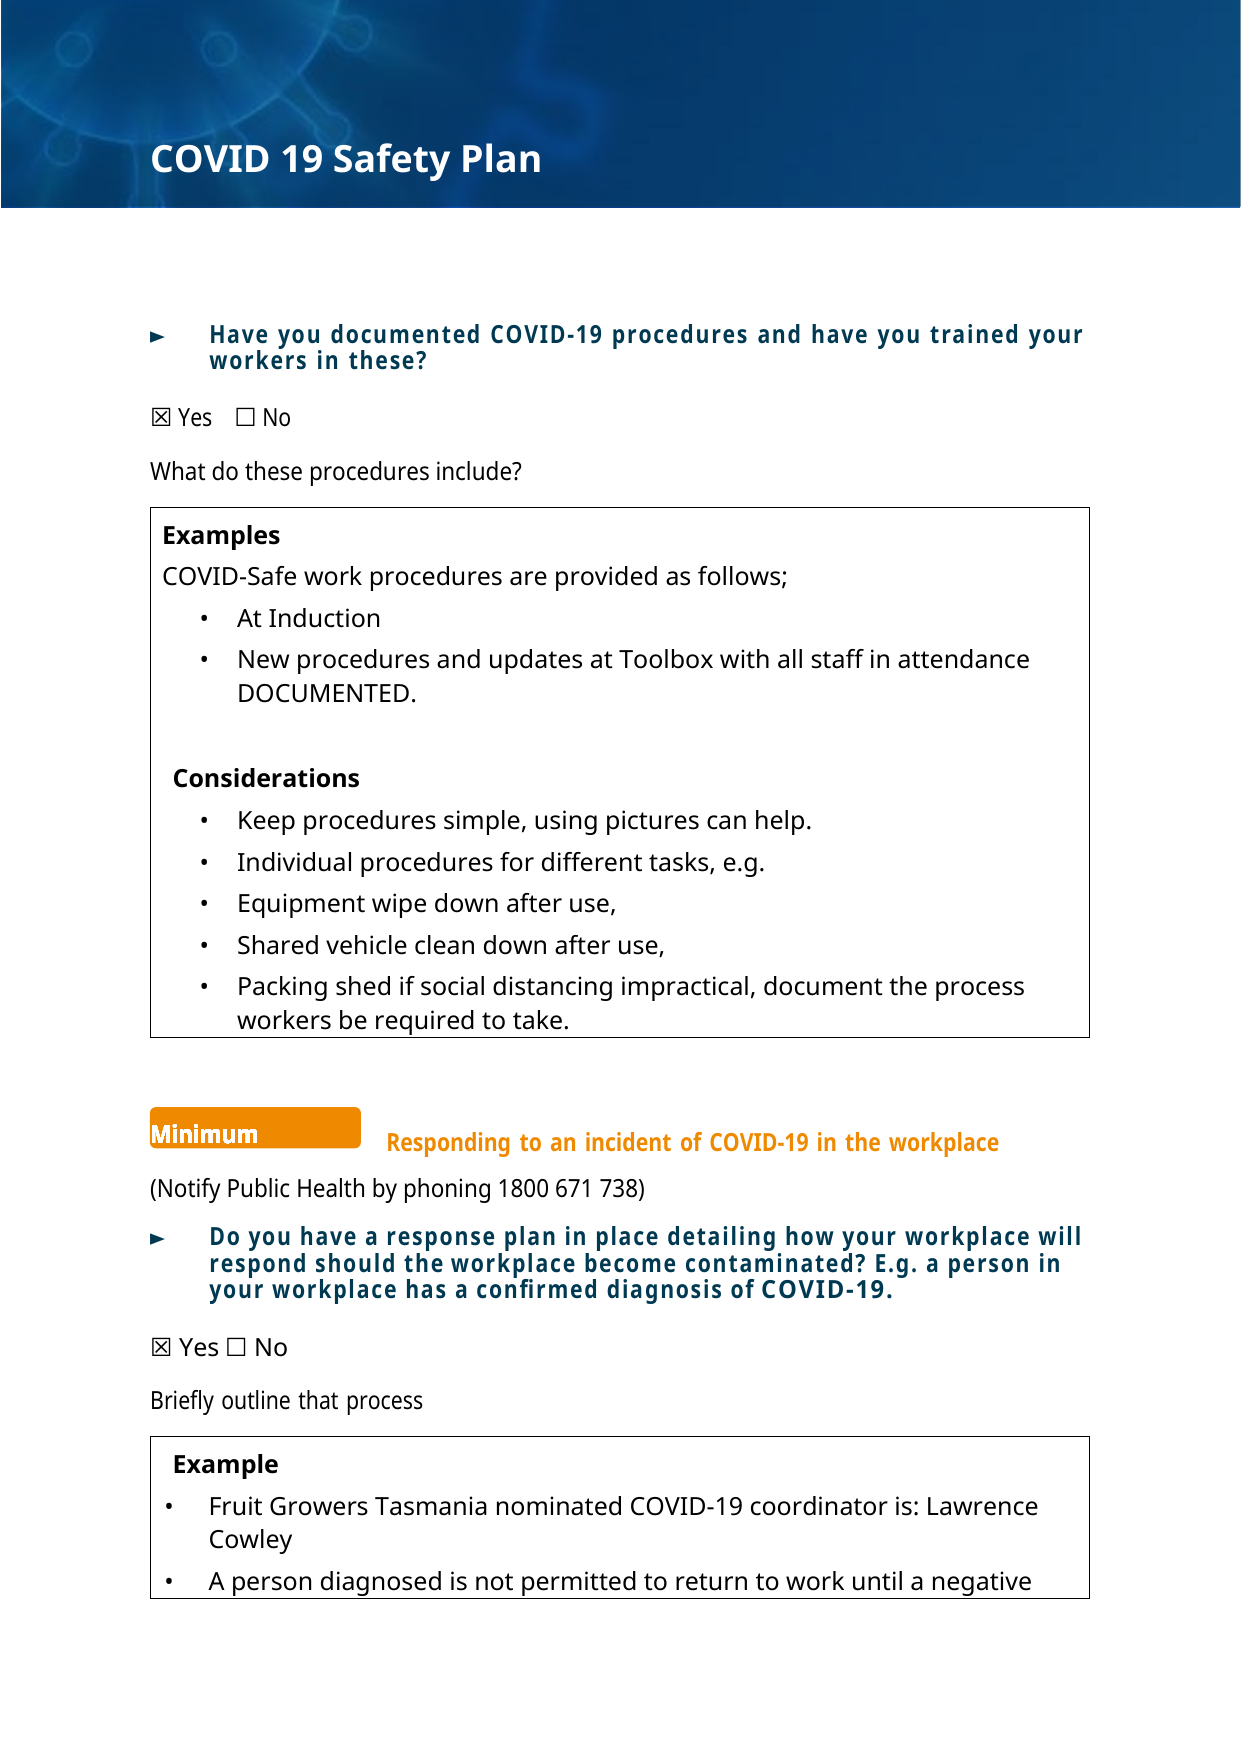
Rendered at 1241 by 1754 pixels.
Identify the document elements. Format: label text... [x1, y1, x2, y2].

text (Notify Public Health by phoning 1800 671 738) [150, 1171, 1090, 1205]
text Do you have a response plan in place detailing how your workplace will respond should the workplace become contaminated? E.g. a person in your workplace has a confirmed diagnosis of COVID-19. [150, 1224, 1090, 1304]
text Briefly outline that process [150, 1383, 1090, 1417]
table_header Examples COVID-Safe work procedures are provided as follows; At Induction New procedures and updates at Toolbox with all staff in attendance DOCUMENTED. Considerations Keep procedures simple, using pictures can help. Individual procedures for different tasks, e.g. Equipment wipe down after use, Shared vehicle clean down after use, Packing shed if social distancing impractical, document the process workers be required to take. [151, 508, 1089, 1037]
text Yes No [150, 400, 1090, 434]
text Yes No [150, 1329, 1090, 1363]
subtitle Responding to an incident of COVID-19 in the workplace [150, 1104, 1090, 1158]
text What do these procedures include? [150, 453, 1090, 488]
text Have you documented COVID-19 procedures and have you trained your workers in these? [150, 322, 1090, 375]
picture [1, 0, 1241, 208]
